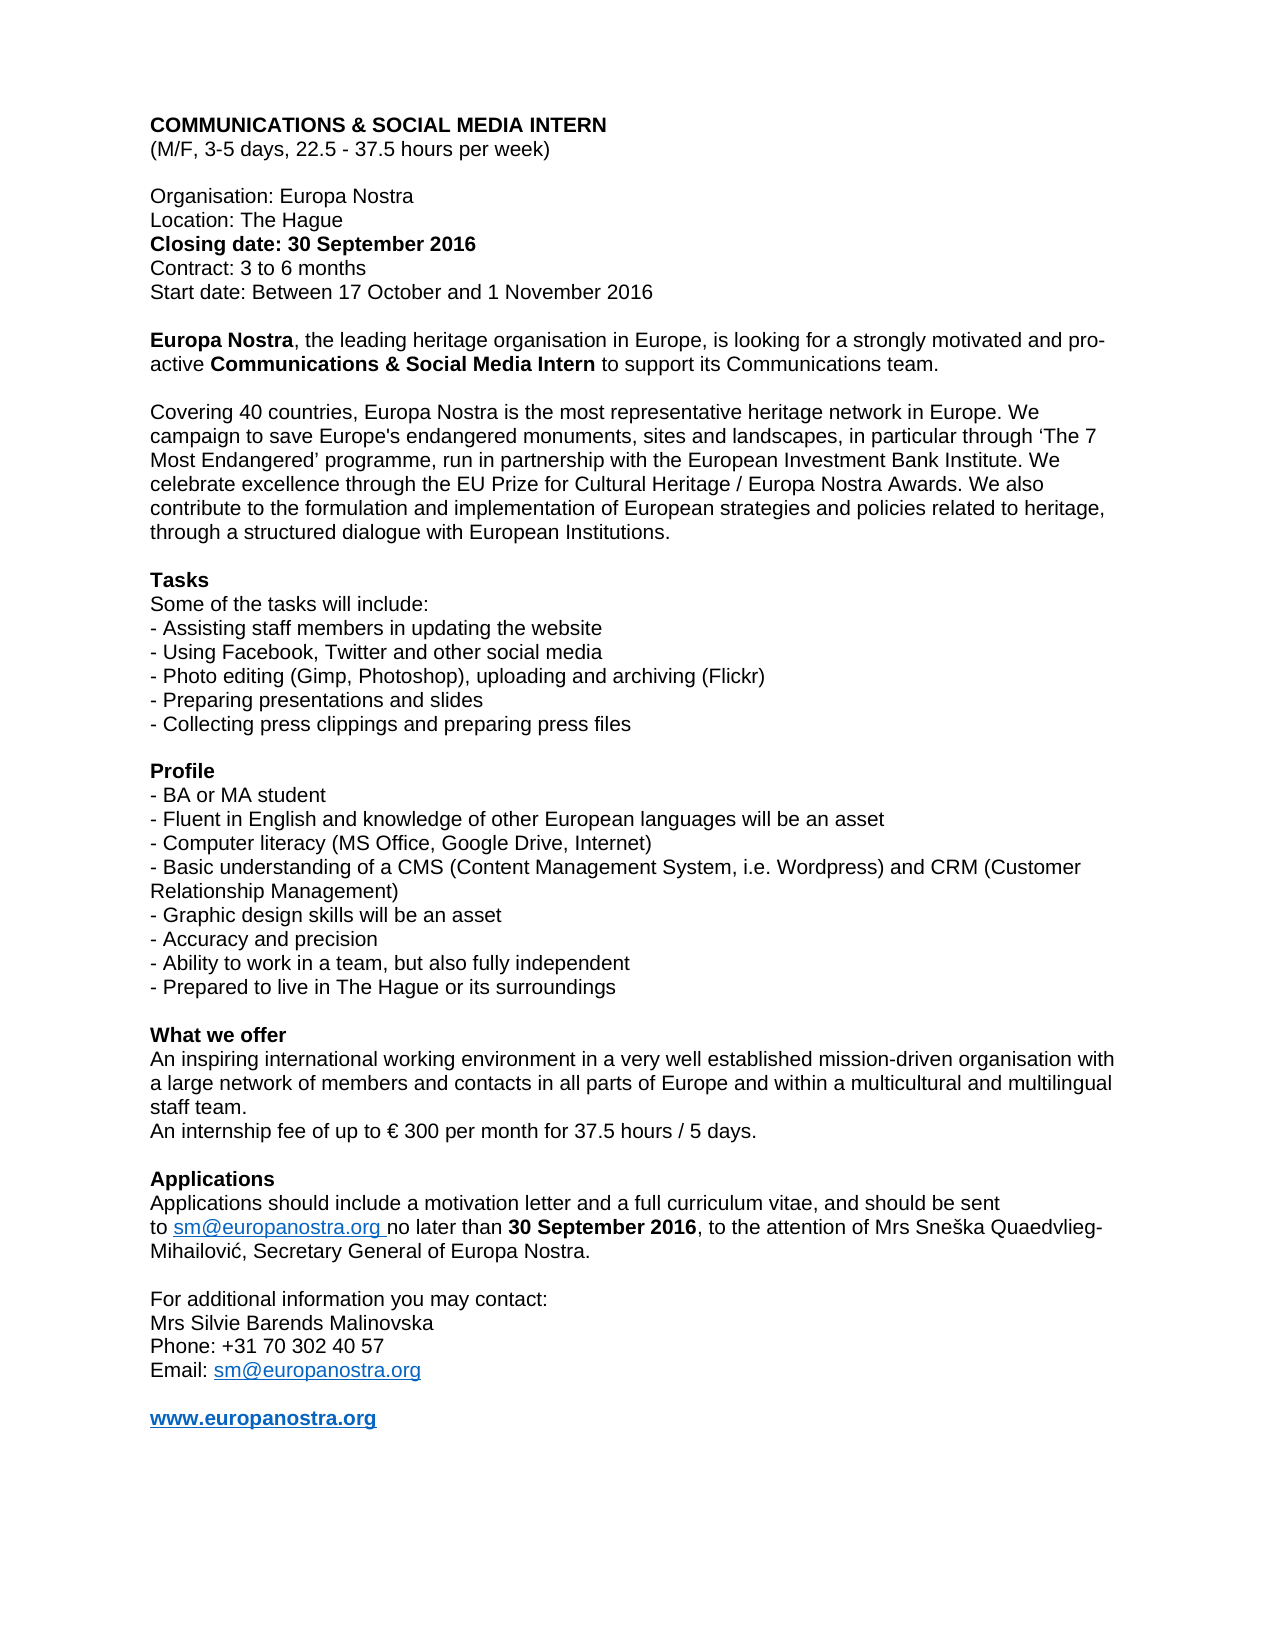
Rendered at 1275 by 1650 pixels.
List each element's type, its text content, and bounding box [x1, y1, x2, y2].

text (M/F, 3-5 days, 22.5 - 37.5 hours per week) [150, 136, 1125, 160]
text Some of the tasks will include: - Assisting staff members in updating the website - Using Facebook, Twitter and other social media - Photo editing (Gimp, Photoshop), uploading and archiving (Flickr) - Preparing presentations and slides - Collecting press clippings and preparing press files Profile - BA or MA student - Fluent in English and knowledge of other European languages will be an asset - Computer literacy (MS Office, Google Drive, Internet) - Basic understanding of a CMS (Content Management System, i.e. Wordpress) and CRM (Customer Relationship Management) - Graphic design skills will be an asset - Accuracy and precision - Ability to work in a team, but also fully independent - Prepared to live in The Hague or its surroundings What we offer An inspiring international working environment in a very well established mission-driven organisation with a large network of members and contacts in all parts of Europe and within a multicultural and multilingual staff team. An internship fee of up to € 300 per month for 37.5 hours / 5 days. Applications Applications should include a motivation letter and a full curriculum vitae, and should be sent to sm@europanostra.org no later than 30 September 2016, to the attention of Mrs Sneška Quaedvlieg-Mihailović, Secretary General of Europa Nostra. For additional information you may contact: Mrs Silvie Barends Malinovska Phone: +31 70 302 40 57 Email: sm@europanostra.org [150, 592, 1125, 1382]
text www.europanostra.org [150, 1406, 1125, 1454]
text COMMUNICATIONS & SOCIAL MEDIA INTERN [150, 112, 1125, 136]
text Organisation: Europa Nostra Location: The Hague Closing date: 30 September 2016 Contract: 3 to 6 months Start date: Between 17 October and 1 November 2016 [150, 184, 1125, 304]
text Europa Nostra, the leading heritage organisation in Europe, is looking for a strongly motivated and pro-active Communications & Social Media Intern to support its Communications team. Covering 40 countries, Europa Nostra is the most representative heritage network in Europe. We campaign to save Europe's endangered monuments, sites and landscapes, in particular through ‘The 7 Most Endangered’ programme, run in partnership with the European Investment Bank Institute. We celebrate excellence through the EU Prize for Cultural Heritage / Europa Nostra Awards. We also contribute to the formulation and implementation of European strategies and policies related to heritage, through a structured dialogue with European Institutions. Tasks [150, 328, 1125, 592]
